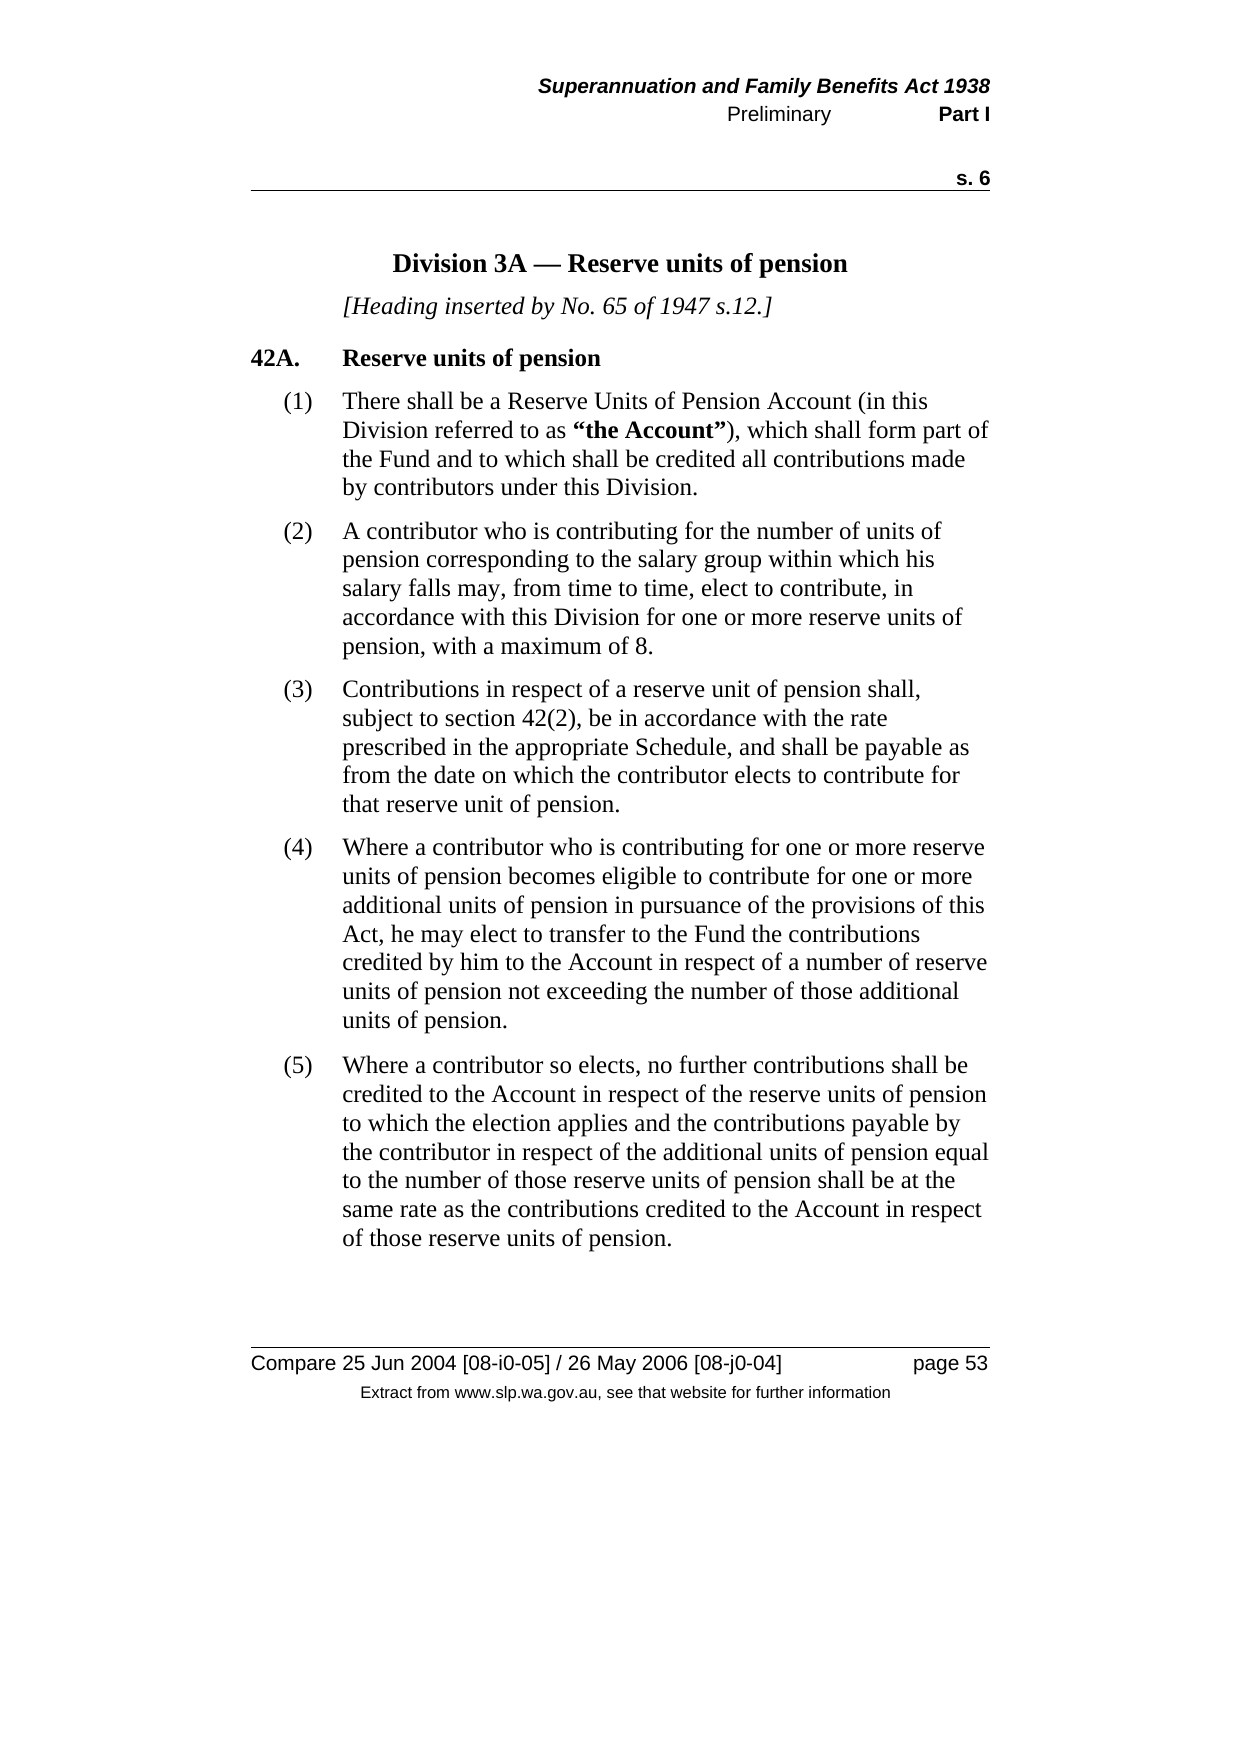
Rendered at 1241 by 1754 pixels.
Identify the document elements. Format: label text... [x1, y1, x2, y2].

text (2) A contributor who is contributing for the number of units of pension corresponding to the salary group within which his salary falls may, from time to time, elect to contribute, in accordance with this Division for one or more reserve units of pension, with a maximum of 8. [251, 516, 990, 659]
text (4) Where a contributor who is contributing for one or more reserve units of pension becomes eligible to contribute for one or more additional units of pension in pursuance of the provisions of this Act, he may elect to transfer to the Fund the contributions credited by him to the Account in respect of a number of reserve units of pension not exceeding the number of those additional units of pension. [251, 832, 990, 1034]
text (5) Where a contributor so elects, no further contributions shall be credited to the Account in respect of the reserve units of pension to which the election applies and the contributions payable by the contributor in respect of the additional units of pension equal to the number of those reserve units of pension shall be at the same rate as the contributions credited to the Account in respect of those reserve units of pension. [251, 1050, 990, 1252]
subtitle Division 3A — Reserve units of pension [251, 247, 990, 279]
subtitle [Heading inserted by No. 65 of 1947 s.12.] [251, 291, 990, 320]
text (3) Contributions in respect of a reserve unit of pension shall, subject to section 42(2), be in accordance with the rate prescribed in the appropriate Schedule, and shall be payable as from the date on which the contributor elects to contribute for that reserve unit of pension. [251, 674, 990, 818]
subtitle 42A. Reserve units of pension [251, 343, 990, 372]
text (1) There shall be a Reserve Units of Pension Account (in this Division referred to as “the Account”), which shall form part of the Fund and to which shall be credited all contributions made by contributors under this Division. [251, 386, 990, 501]
